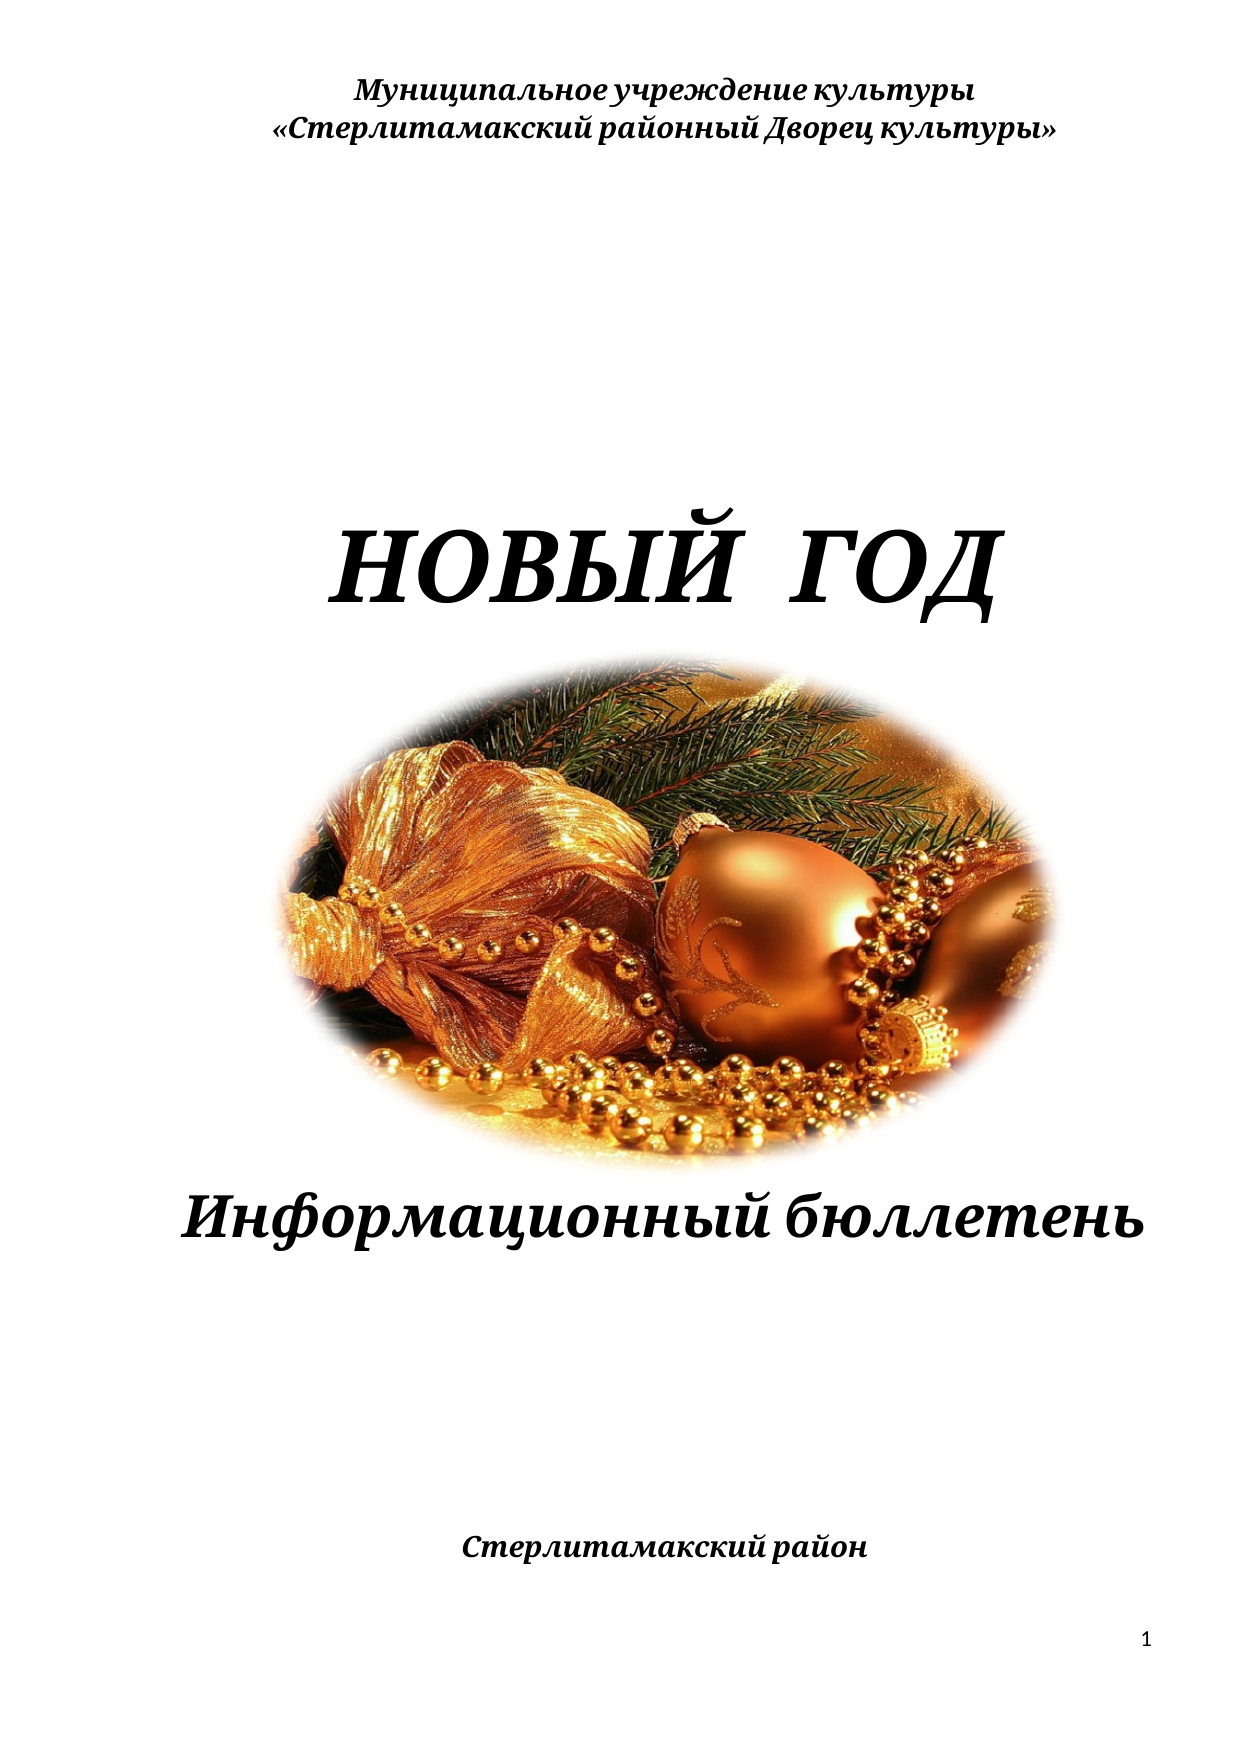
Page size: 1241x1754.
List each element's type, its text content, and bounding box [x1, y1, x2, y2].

text Муниципальное учреждение культуры [177, 74, 1152, 107]
picture [299, 681, 1033, 1148]
text «Стерлитамакский районный Дворец культуры» [177, 112, 1152, 146]
text НОВЫЙ ГОД [177, 512, 1152, 627]
text Стерлитамакский район [177, 1531, 1152, 1565]
text Информационный бюллетень [177, 1184, 1152, 1252]
